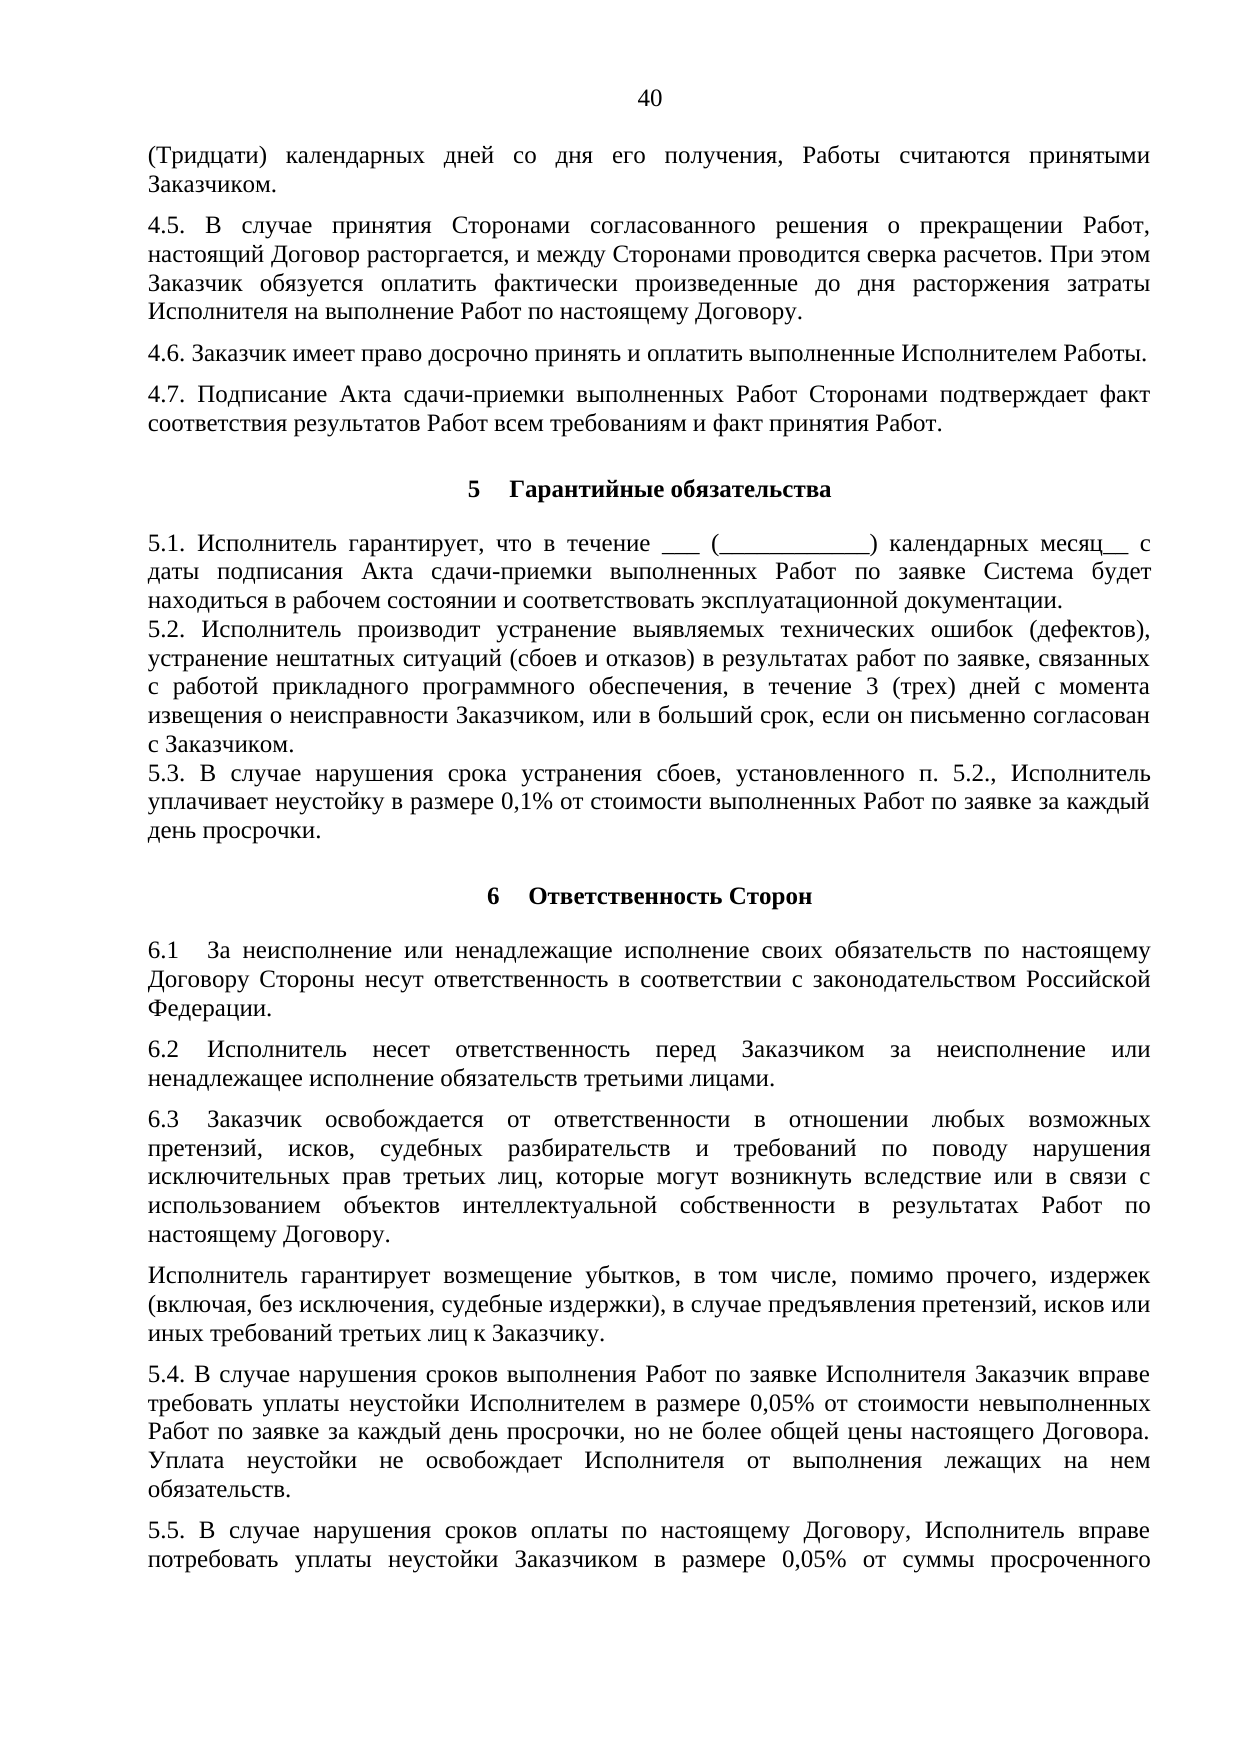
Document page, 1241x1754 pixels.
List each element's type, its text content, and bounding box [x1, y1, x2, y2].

text 5.1. Исполнитель гарантирует, что в течение ___ (____________) календарных месяц__ с даты подписания Акта сдачи-приемки выполненных Работ по заявке Система будет находиться в рабочем состоянии и соответствовать эксплуатационной документации. [148, 528, 1152, 614]
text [148, 1515, 1152, 1573]
list Ответственность Сторон [148, 881, 1152, 910]
text 4.6. Заказчик имеет право досрочно принять и оплатить выполненные Исполнителем Работы. [148, 338, 1152, 366]
list Исполнитель несет ответственность перед Заказчиком за неисполнение или ненадлежащее исполнение обязательств третьими лицами. [148, 1034, 1152, 1091]
list Заказчик освобождается от ответственности в отношении любых возможных претензий, исков, судебных разбирательств и требований по поводу нарушения исключительных прав третьих лиц, которые могут возникнуть вследствие или в связи с использованием объектов интеллектуальной собственности в результатах Работ по настоящему Договору. [148, 1104, 1152, 1248]
list За неисполнение или ненадлежащие исполнение своих обязательств по настоящему Договору Стороны несут ответственность в соответствии с законодательством Российской Федерации. [148, 935, 1152, 1021]
text 5.2. Исполнитель производит устранение выявляемых технических ошибок (дефектов), устранение нештатных ситуаций (сбоев и отказов) в результатах работ по заявке, связанных с работой прикладного программного обеспечения, в течение 3 (трех) дней с момента извещения о неисправности Заказчиком, или в больший срок, если он письменно согласован с Заказчиком. [148, 614, 1152, 758]
list Гарантийные обязательства [148, 474, 1152, 503]
text 4.5. В случае принятия Сторонами согласованного решения о прекращении Работ, настоящий Договор расторгается, и между Сторонами проводится сверка расчетов. При этом Заказчик обязуется оплатить фактически произведенные до дня расторжения затраты Исполнителя на выполнение Работ по настоящему Договору. [148, 210, 1152, 325]
text 5.4. В случае нарушения сроков выполнения Работ по заявке Исполнителя Заказчик вправе требовать уплаты неустойки Исполнителем в размере 0,05% от стоимости невыполненных Работ по заявке за каждый день просрочки, но не более общей цены настоящего Договора. Уплата неустойки не освобождает Исполнителя от выполнения лежащих на нем обязательств. [148, 1359, 1152, 1503]
text 5.3. В случае нарушения срока устранения сбоев, установленного п. 5.2., Исполнитель уплачивает неустойку в размере 0,1% от стоимости выполненных Работ по заявке за каждый день просрочки. [148, 758, 1152, 844]
text Исполнитель гарантирует возмещение убытков, в том числе, помимо прочего, издержек (включая, без исключения, судебные издержки), в случае предъявления претензий, исков или иных требований третьих лиц к Заказчику. [148, 1260, 1152, 1346]
text 4.7. Подписание Акта сдачи-приемки выполненных Работ Сторонами подтверждает факт соответствия результатов Работ всем требованиям и факт принятия Работ. [148, 379, 1152, 436]
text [148, 140, 1152, 198]
